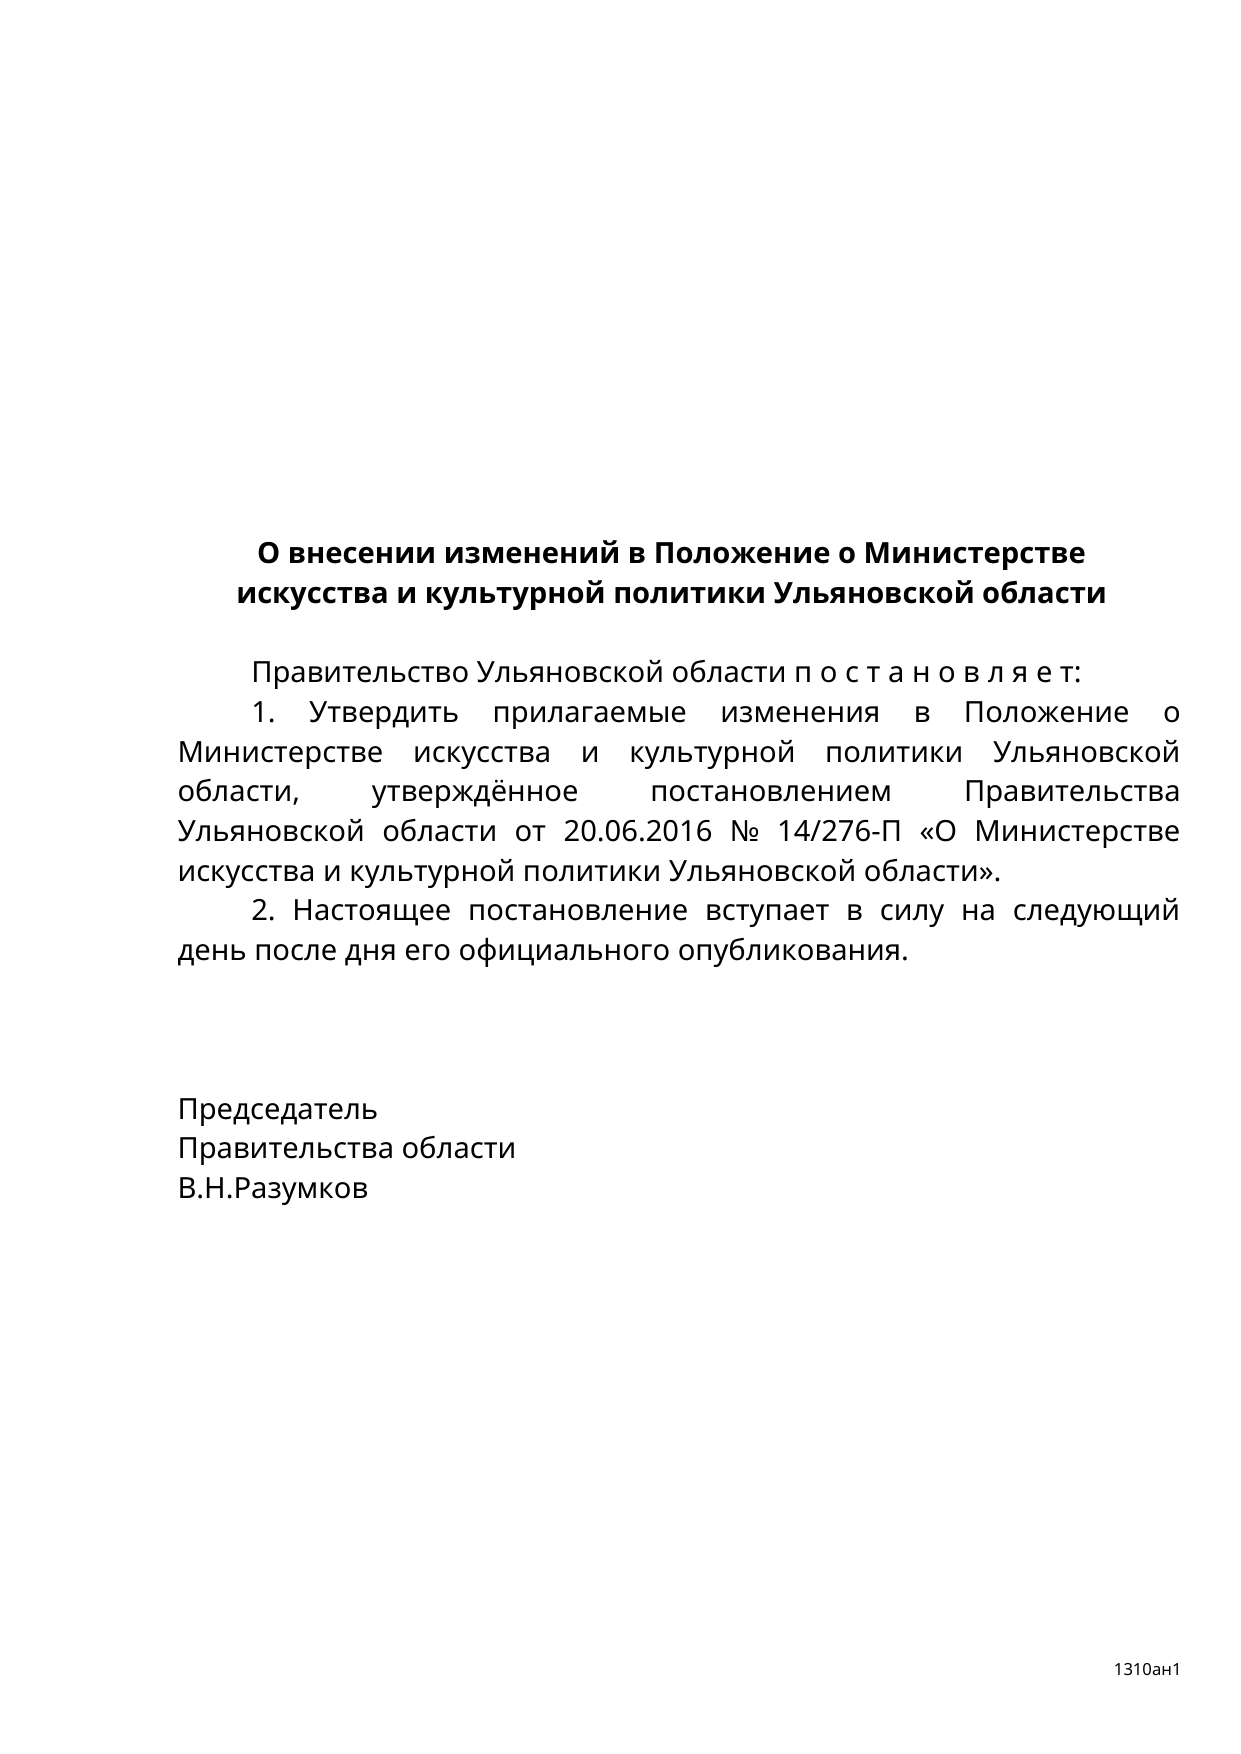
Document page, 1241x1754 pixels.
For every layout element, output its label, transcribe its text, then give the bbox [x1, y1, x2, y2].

text Правительство Ульяновской области п о с т а н о в л я е т: [177, 652, 1181, 691]
text 1. Утвердить прилагаемые изменения в Положение о Министерстве искусства и культурной политики Ульяновской области, утверждённое постановлением Правительства Ульяновской области от 20.06.2016 № 14/276-П «О Министерстве искусства и культурной политики Ульяновской области». [177, 691, 1181, 890]
text Председатель [177, 1088, 1181, 1128]
text 2. Настоящее постановление вступает в силу на следующий день после дня его официального опубликования. [177, 890, 1181, 969]
subtitle искусства и культурной политики Ульяновской области [162, 572, 1181, 612]
subtitle О внесении изменений в Положение о Министерстве [162, 532, 1181, 572]
text Правительства области В.Н.Разумков [177, 1128, 1181, 1207]
